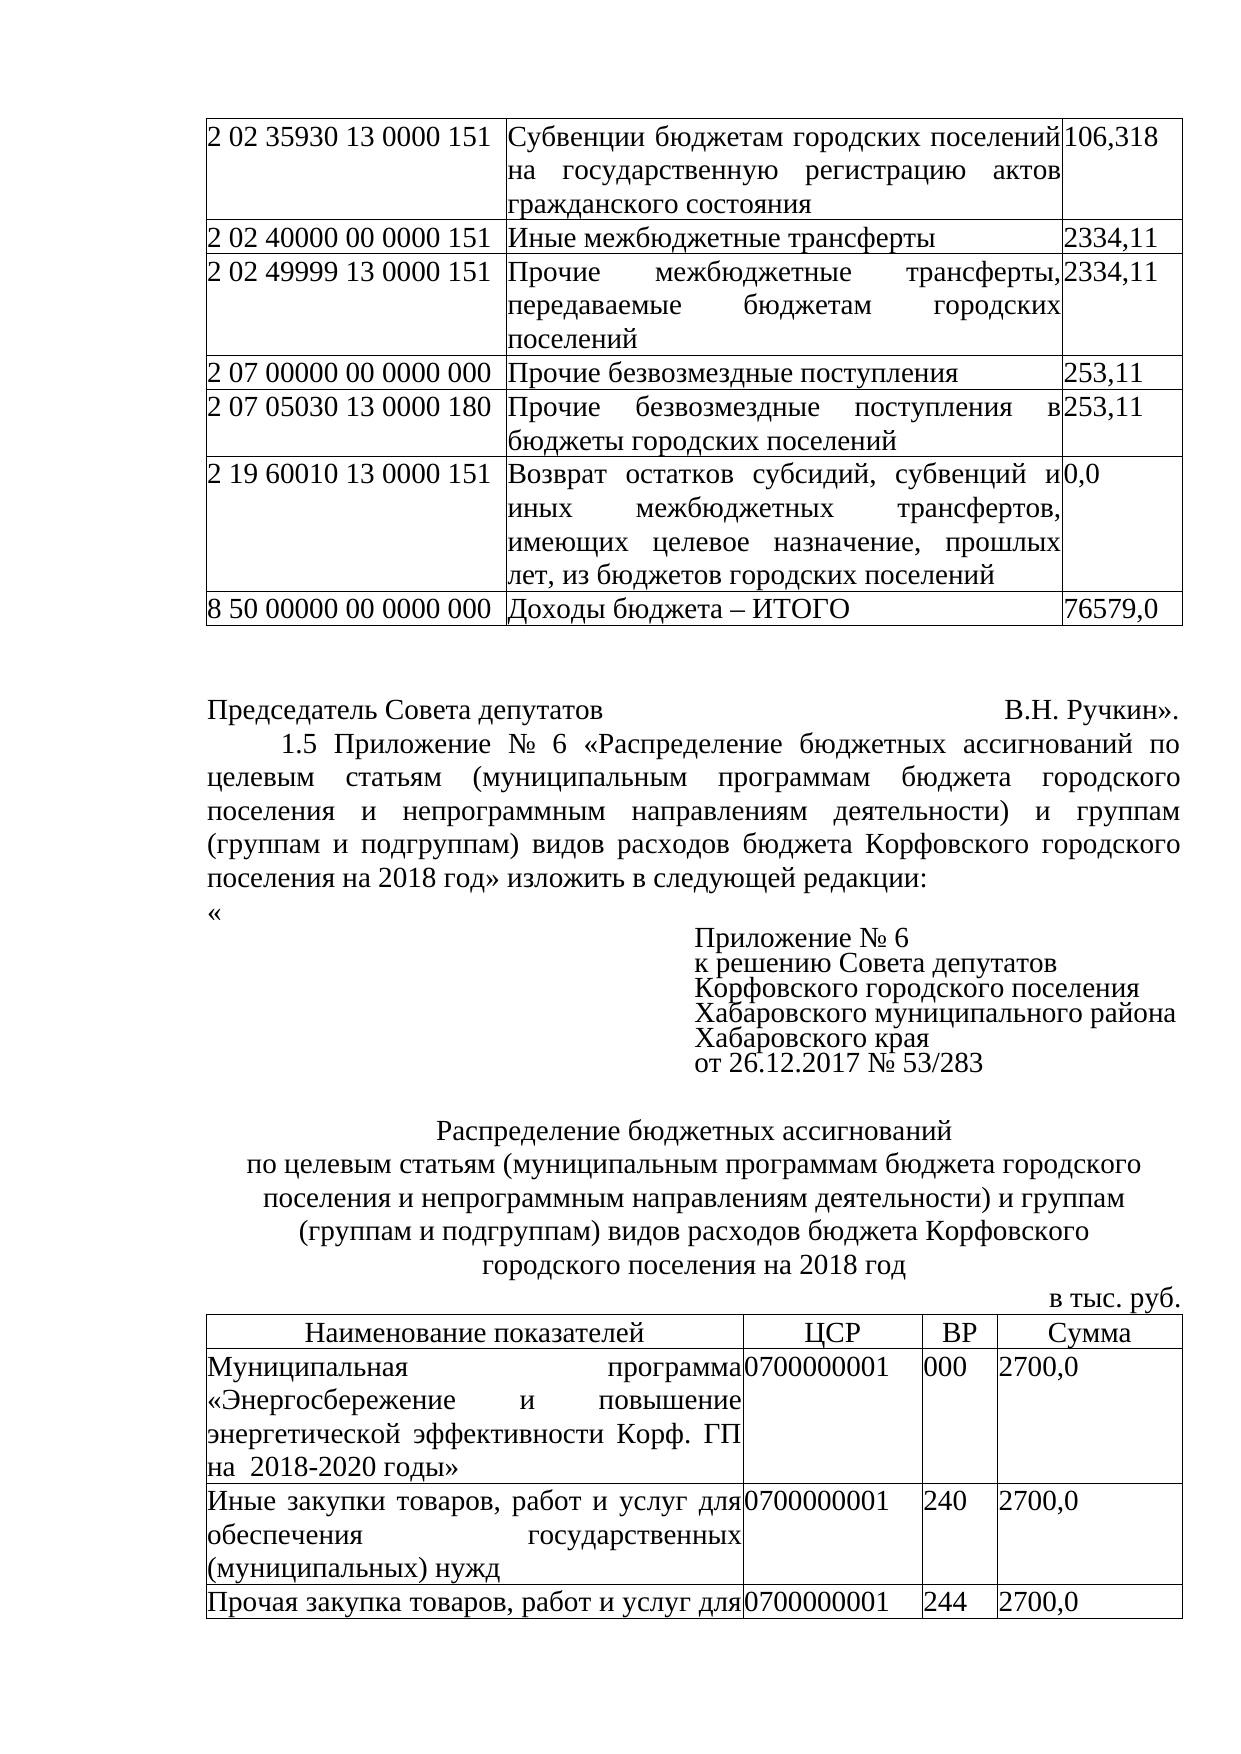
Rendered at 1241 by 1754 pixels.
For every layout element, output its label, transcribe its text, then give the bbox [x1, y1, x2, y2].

table_cell 000 [923, 1349, 997, 1483]
table_cell 0,0 [1063, 457, 1182, 591]
text 1.5 Приложение № 6 «Распределение бюджетных ассигнований по целевым статьям (муниципальным программам бюджета городского поселения и непрограммным направлениям деятельности) и группам (группам и подгруппам) видов расходов бюджета Корфовского городского поселения на 2018 год» изложить в следующей редакции: [207, 726, 1181, 894]
table_header ВР [923, 1315, 997, 1348]
table_cell Возврат остатков субсидий, субвенций и иных межбюджетных трансфертов, имеющих целевое назначение, прошлых лет, из бюджетов городских поселений [507, 457, 1062, 591]
table_cell 2700,0 [998, 1484, 1182, 1584]
text Хабаровского края [207, 1027, 1181, 1052]
text от 26.12.2017 № 53/283 [207, 1052, 1181, 1077]
table_cell 244 [923, 1585, 997, 1618]
text к решению Совета депутатов [207, 952, 1181, 977]
table_cell 253,11 [1063, 390, 1182, 456]
text « [207, 894, 1181, 927]
table_cell Прочие безвозмездные поступления [507, 356, 1062, 388]
table_cell 2 07 05030 13 0000 180 [207, 390, 506, 456]
table_cell 2334,11 [1063, 254, 1182, 354]
table_cell 2 02 49999 13 0000 151 [207, 254, 506, 354]
table_cell 2 02 40000 00 0000 151 [207, 220, 506, 253]
table_cell Доходы бюджета – ИТОГО [507, 592, 1062, 625]
table_cell 106,318 [1063, 119, 1182, 219]
table_cell Прочие безвозмездные поступления в бюджеты городских поселений [507, 390, 1062, 456]
table_cell 0700000001 [744, 1585, 922, 1618]
table_cell Иные межбюджетные трансферты [507, 220, 1062, 253]
table_cell 253,11 [1063, 356, 1182, 388]
text Хабаровского муниципального района [207, 1002, 1181, 1027]
table_cell Субвенции бюджетам городских поселений на государственную регистрацию актов гражданского состояния [507, 119, 1062, 219]
table_cell 2 07 00000 00 0000 000 [207, 356, 506, 388]
table_cell Муниципальная программа «Энергосбережение и повышение энергетической эффективности Корф. ГП на 2018-2020 годы» [207, 1349, 743, 1483]
table_header ЦСР [744, 1315, 922, 1348]
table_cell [207, 1585, 743, 1618]
text Председатель Совета депутатов В.Н. Ручкин». [207, 692, 1181, 726]
table_cell Прочие межбюджетные трансферты, передаваемые бюджетам городских поселений [507, 254, 1062, 354]
text Приложение № 6 [207, 927, 1181, 952]
table_cell 2700,0 [998, 1349, 1182, 1483]
text в тыс. руб. [207, 1281, 1181, 1314]
table_cell 240 [923, 1484, 997, 1584]
table_cell 76579,0 [1063, 592, 1182, 625]
text Корфовского городского поселения [207, 977, 750, 1002]
table_header Наименование показателей [207, 1315, 743, 1348]
table_cell 0700000001 [744, 1484, 922, 1584]
text по целевым статьям (муниципальным программам бюджета городского поселения и непрограммным направлениям деятельности) и группам (группам и подгруппам) видов расходов бюджета Корфовского [207, 1146, 1181, 1247]
table_cell 2 02 35930 13 0000 151 [207, 119, 506, 219]
text Корфовского городского поселения [753, 977, 1181, 1002]
table_cell 8 50 00000 00 0000 000 [207, 592, 506, 625]
table_cell 0700000001 [744, 1349, 922, 1483]
table_header Сумма [998, 1315, 1182, 1348]
table_cell Иные закупки товаров, работ и услуг для обеспечения государственных (муниципальных) нужд [207, 1484, 743, 1584]
table_cell 2 19 60010 13 0000 151 [207, 457, 506, 591]
text городского поселения на 2018 год [207, 1247, 1181, 1281]
table_cell 2700,0 [998, 1585, 1182, 1618]
text Распределение бюджетных ассигнований [207, 1113, 1181, 1146]
table_cell 2334,11 [1063, 220, 1182, 253]
